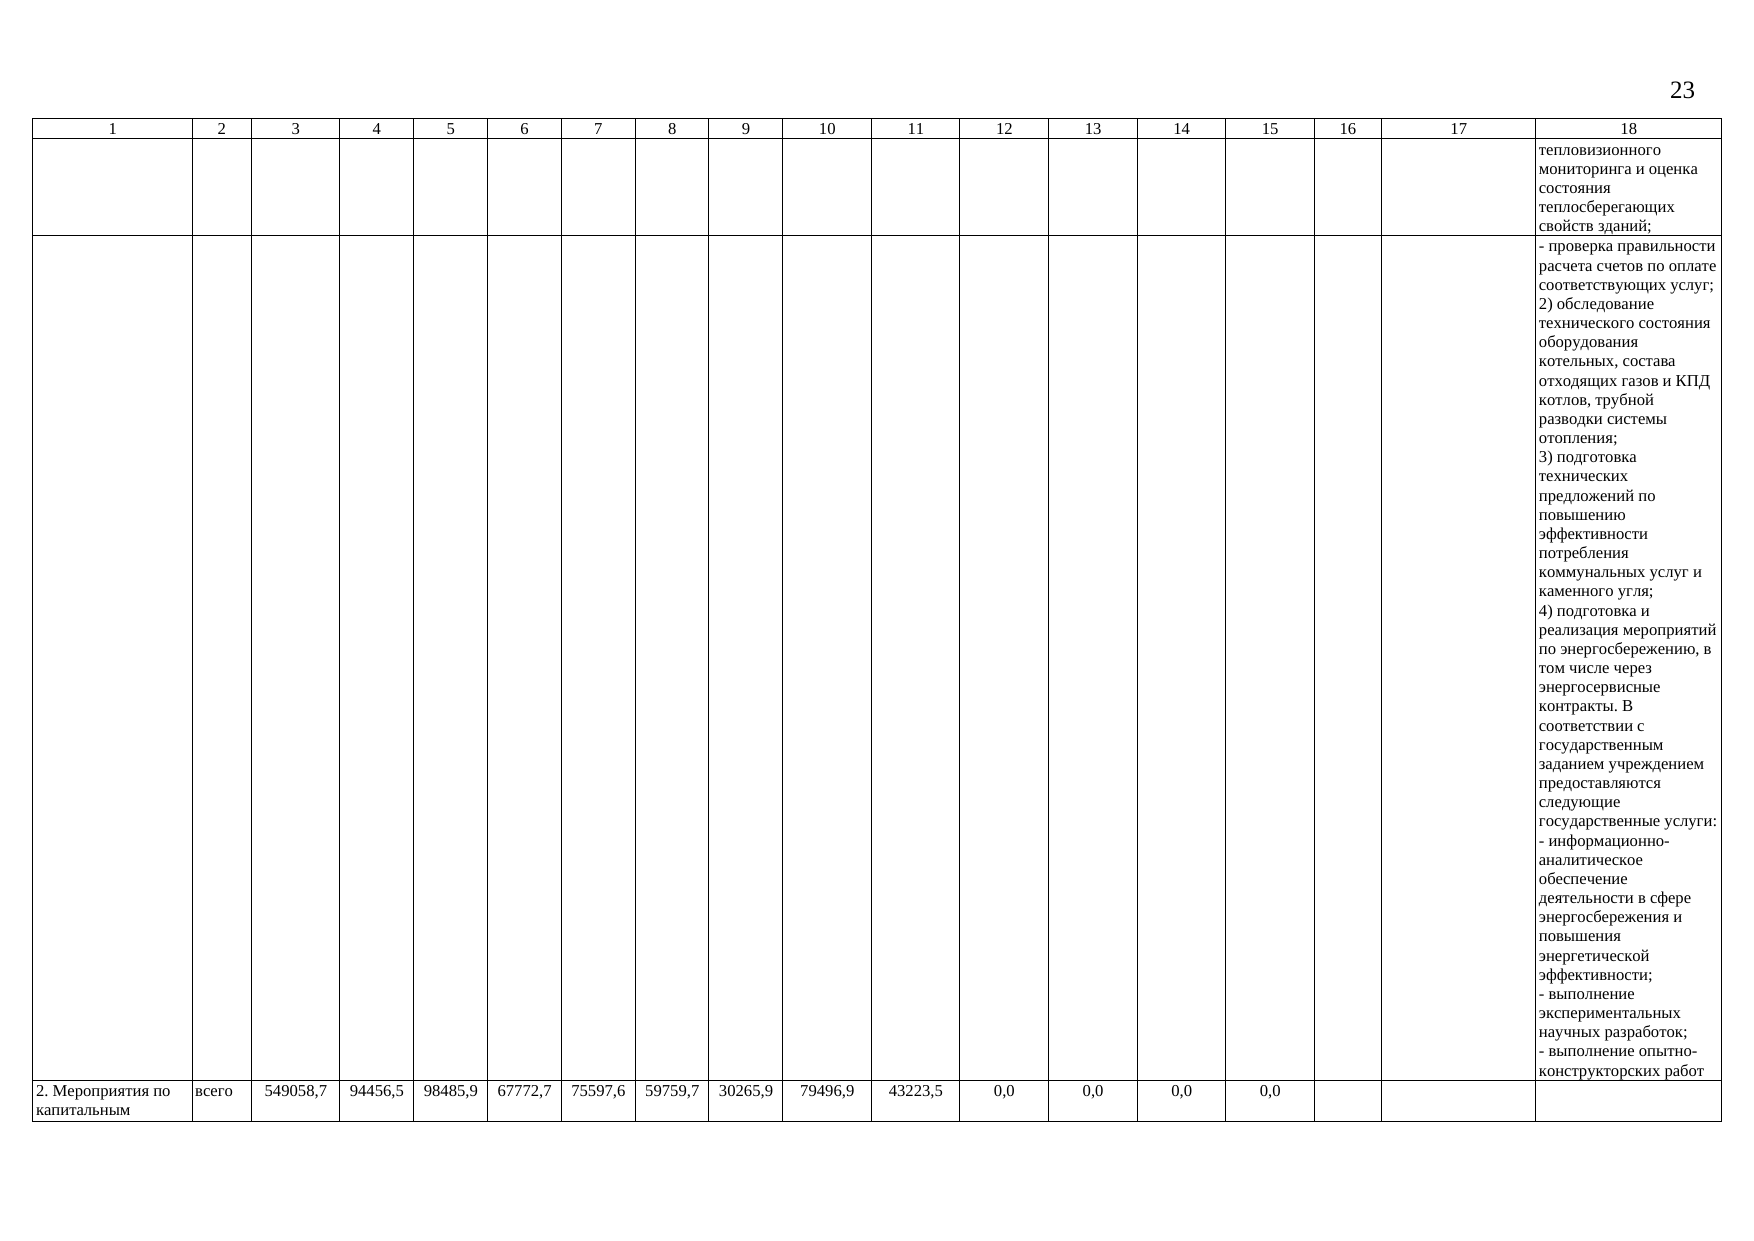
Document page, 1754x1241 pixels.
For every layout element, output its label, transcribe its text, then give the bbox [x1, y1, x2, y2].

table_cell 43223,5 [872, 1081, 959, 1121]
table_header 15 [1226, 119, 1314, 138]
table_cell [783, 236, 871, 1079]
table_cell 0,0 [1226, 1081, 1314, 1121]
table_cell [872, 236, 959, 1079]
table_cell [636, 236, 708, 1079]
table_cell 98485,9 [414, 1081, 487, 1121]
table_cell [414, 236, 487, 1079]
table_header 10 [783, 119, 871, 138]
table_cell 59759,7 [636, 1081, 708, 1121]
table_header 5 [414, 119, 487, 138]
table_cell [252, 236, 339, 1079]
table_header 9 [709, 119, 782, 138]
table_cell [488, 139, 561, 235]
table_cell [1138, 139, 1225, 235]
table_header 4 [340, 119, 413, 138]
table_cell [1536, 1081, 1721, 1121]
table_cell [960, 139, 1048, 235]
table_header 7 [562, 119, 635, 138]
table_cell 94456,5 [340, 1081, 413, 1121]
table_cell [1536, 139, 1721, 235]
table_cell 549058,7 [252, 1081, 339, 1121]
table_header 6 [488, 119, 561, 138]
table_header 18 [1536, 119, 1721, 138]
table_header 1 [33, 119, 192, 138]
table_cell 79496,9 [783, 1081, 871, 1121]
table_cell 0,0 [1138, 1081, 1225, 1121]
table_header 16 [1315, 119, 1381, 138]
table_header 12 [960, 119, 1048, 138]
table_cell [193, 236, 251, 1079]
table_cell [193, 139, 251, 235]
table_cell [33, 236, 192, 1079]
table_cell [488, 236, 561, 1079]
table_cell [636, 139, 708, 235]
table_cell [340, 236, 413, 1079]
table_cell [562, 236, 635, 1079]
table_cell 75597,6 [562, 1081, 635, 1121]
table_cell [33, 139, 192, 235]
table_cell [340, 139, 413, 235]
table_cell [1226, 139, 1314, 235]
table_header 13 [1049, 119, 1137, 138]
table_cell [1049, 139, 1137, 235]
table_cell - проверка правильности расчета счетов по оплате соответствующих услуг; 2) обследование технического состояния оборудования котельных, состава отходящих газов и КПД котлов, трубной разводки системы отопления; 3) подготовка технических предложений по повышению эффективности потребления коммунальных услуг и каменного угля; 4) подготовка и реализация мероприятий по энергосбережению, в том числе через энергосервисные контракты. В соответствии c государственным заданием учреждением предоставляются следующие государственные услуги: - информационно-аналитическое обеспечение деятельности в сфере энергосбережения и повышения энергетической эффективности; - выполнение экспериментальных научных разработок; - выполнение опытно- конструкторских работ [1536, 236, 1721, 1079]
table_header 8 [636, 119, 708, 138]
table_cell [1049, 236, 1137, 1079]
table_cell [252, 139, 339, 235]
table_cell всего [193, 1081, 251, 1121]
table_cell [1382, 139, 1535, 235]
table_cell [1382, 1081, 1535, 1121]
table_cell [562, 139, 635, 235]
table_header 3 [252, 119, 339, 138]
table_cell 0,0 [960, 1081, 1048, 1121]
table_header 17 [1382, 119, 1535, 138]
table_cell [1315, 139, 1381, 235]
table_cell [1382, 236, 1535, 1079]
table_cell [709, 139, 782, 235]
table_cell [960, 236, 1048, 1079]
table_cell [872, 139, 959, 235]
table_cell 0,0 [1049, 1081, 1137, 1121]
table_cell [783, 139, 871, 235]
table_cell 2. Мероприятия по капитальным вложениям [33, 1081, 192, 1121]
table_cell 67772,7 [488, 1081, 561, 1121]
table_header 2 [193, 119, 251, 138]
table_cell 30265,9 [709, 1081, 782, 1121]
table_cell [1138, 236, 1225, 1079]
table_cell [414, 139, 487, 235]
table_header 11 [872, 119, 959, 138]
table_cell [709, 236, 782, 1079]
table_cell [1315, 1081, 1381, 1121]
table_cell [1315, 236, 1381, 1079]
table_header 14 [1138, 119, 1225, 138]
table_cell [1226, 236, 1314, 1079]
